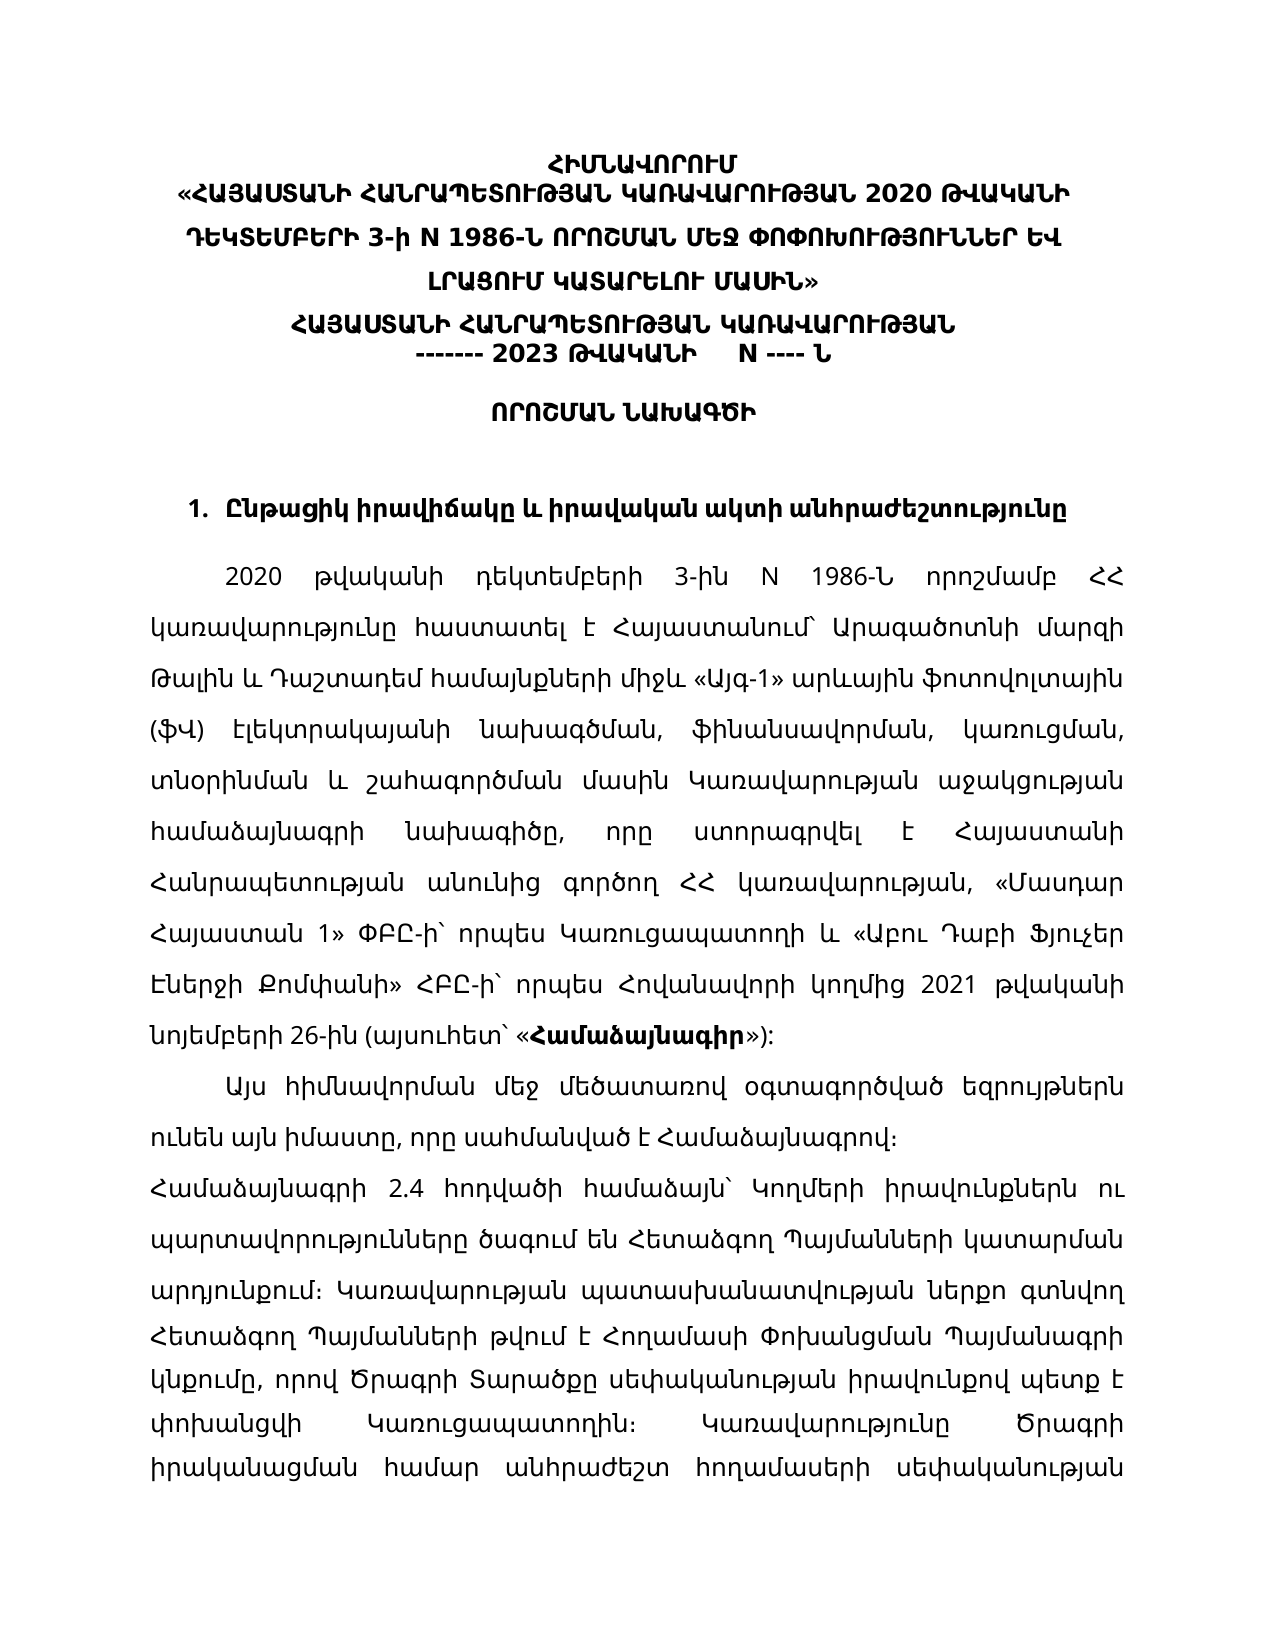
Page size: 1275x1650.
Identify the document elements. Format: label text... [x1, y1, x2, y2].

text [150, 1171, 1125, 1482]
text ------- 2023 ԹՎԱԿԱՆԻ N ---- Ն [150, 339, 1097, 369]
text ՈՐՈՇՄԱՆ ՆԱԽԱԳԾԻ [150, 398, 1097, 427]
text «ՀԱՅԱՍՏԱՆԻ ՀԱՆՐԱՊԵՏՈՒԹՅԱՆ ԿԱՌԱՎԱՐՈՒԹՅԱՆ 2020 ԹՎԱԿԱՆԻ ԴԵԿՏԵՄԲԵՐԻ 3-ի N 1986-Ն ՈՐՈՇՄԱՆ ՄԵՋ ՓՈՓՈԽՈՒԹՅՈՒՆՆԵՐ ԵՎ ԼՐԱՑՈՒՄ ԿԱՏԱՐԵԼՈՒ ՄԱՍԻՆ» [150, 179, 1097, 296]
list Ընթացիկ իրավիճակը և իրավական ակտի անհրաժեշտությունը [187, 490, 1125, 524]
text ՀԻՄՆԱՎՈՐՈՒՄ [161, 150, 1124, 179]
text ՀԱՅԱՍՏԱՆԻ ՀԱՆՐԱՊԵՏՈՒԹՅԱՆ ԿԱՌԱՎԱՐՈՒԹՅԱՆ [150, 310, 1097, 339]
text 2020 թվականի դեկտեմբերի 3-ին N 1986-Ն որոշմամբ ՀՀ կառավարությունը հաստատել է Հայաստանում՝ Արագածոտնի մարզի Թալին և Դաշտադեմ համայնքների միջև «Այգ-1» արևային ֆոտովոլտային (ֆՎ) էլեկտրակայանի նախագծման, ֆինանսավորման, կառուցման, տնօրինման և շահագործման մասին Կառավարության աջակցության համաձայնագրի նախագիծը, որը ստորագրվել է Հայաստանի Հանրապետության անունից գործող ՀՀ կառավարության, «Մասդար Հայաստան 1» ՓԲԸ-ի՝ որպես Կառուցապատողի և «Աբու Դաբի Ֆյուչեր Էներջի Քոմփանի» ՀԲԸ-ի՝ որպես Հովանավորի կողմից 2021 թվականի նոյեմբերի 26-ին (այսուհետ՝ «Համաձայնագիր»): [150, 558, 1125, 1052]
text Այս հիմնավորման մեջ մեծատառով օգտագործված եզրույթներն ունեն այն իմաստը, որը սահմանված է Համաձայնագրով։ [150, 1069, 1125, 1154]
